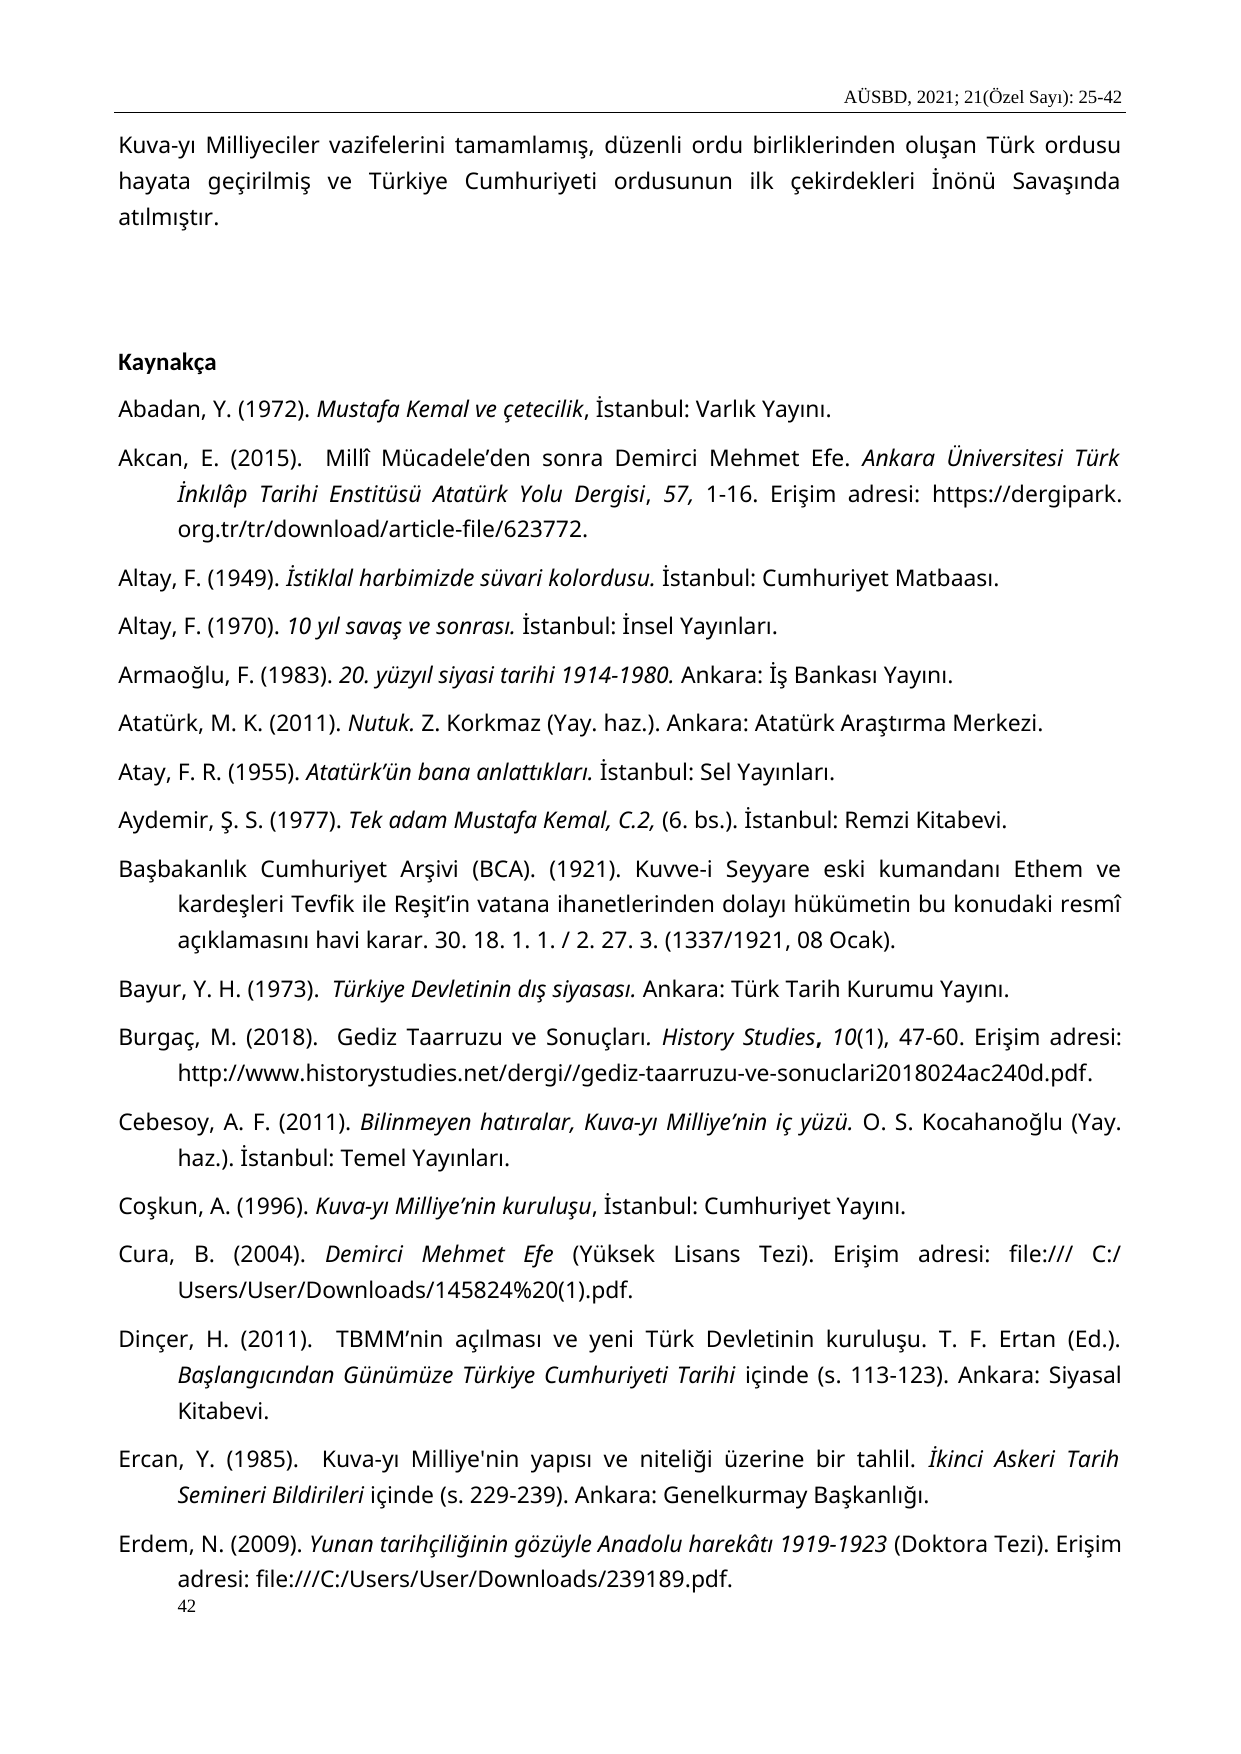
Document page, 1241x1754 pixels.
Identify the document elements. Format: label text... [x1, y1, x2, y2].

text Dinçer, H. (2011). TBMM’nin açılması ve yeni Türk Devletinin kuruluşu. T. F. Ertan (Ed.). Başlangıcından Günümüze Türkiye Cumhuriyeti Tarihi içinde (s. 113-123). Ankara: Siyasal Kitabevi. [118, 1323, 1122, 1426]
text Cebesoy, A. F. (2011). Bilinmeyen hatıralar, Kuva-yı Milliye’nin iç yüzü. O. S. Kocahanoğlu (Yay. haz.). İstanbul: Temel Yayınları. [118, 1106, 1122, 1173]
text Başbakanlık Cumhuriyet Arşivi (BCA). (1921). Kuvve-i Seyyare eski kumandanı Ethem ve kardeşleri Tevfik ile Reşit’in vatana ihanetlerinden dolayı hükümetin bu konudaki resmî açıklamasını havi karar. 30. 18. 1. 1. / 2. 27. 3. (1337/1921, 08 Ocak). [118, 852, 1122, 956]
text Altay, F. (1949). İstiklal harbimizde süvari kolordusu. İstanbul: Cumhuriyet Matbaası. [118, 562, 1122, 593]
text Akcan, E. (2015). Millî Mücadele’den sonra Demirci Mehmet Efe. Ankara Üniversitesi Türk İnkılâp Tarihi Enstitüsü Atatürk Yolu Dergisi, 57, 1-16. Erişim adresi: https://dergipark. org.tr/tr/download/article-file/623772. [118, 442, 1122, 545]
text Bayur, Y. H. (1973). Türkiye Devletinin dış siyasası. Ankara: Türk Tarih Kurumu Yayını. [118, 973, 1122, 1004]
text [118, 129, 1122, 232]
text Burgaç, M. (2018). Gediz Taarruzu ve Sonuçları. History Studies, 10(1), 47-60. Erişim adresi: http://www.historystudies.net/dergi//gediz-taarruzu-ve-sonuclari2018024ac240d.pdf. [118, 1021, 1122, 1088]
text Abadan, Y. (1972). Mustafa Kemal ve çetecilik, İstanbul: Varlık Yayını. [118, 393, 1122, 424]
text Atay, F. R. (1955). Atatürk’ün bana anlattıkları. İstanbul: Sel Yayınları. [118, 756, 1122, 787]
text Cura, B. (2004). Demirci Mehmet Efe (Yüksek Lisans Tezi). Erişim adresi: file:/// C:/ Users/User/Downloads/145824%20(1).pdf. [118, 1238, 1122, 1306]
text Erdem, N. (2009). Yunan tarihçiliğinin gözüyle Anadolu harekâtı 1919-1923 (Doktora Tezi). Erişim adresi: file:///C:/Users/User/Downloads/239189.pdf. [118, 1527, 1122, 1595]
text Armaoğlu, F. (1983). 20. yüzyıl siyasi tarihi 1914-1980. Ankara: İş Bankası Yayını. [118, 659, 1122, 690]
text Atatürk, M. K. (2011). Nutuk. Z. Korkmaz (Yay. haz.). Ankara: Atatürk Araştırma Merkezi. [118, 707, 1122, 738]
text Ercan, Y. (1985). Kuva-yı Milliye'nin yapısı ve niteliği üzerine bir tahlil. İkinci Askeri Tarih Semineri Bildirileri içinde (s. 229-239). Ankara: Genelkurmay Başkanlığı. [118, 1443, 1122, 1510]
text Kaynakça [118, 346, 1122, 376]
text Coşkun, A. (1996). Kuva-yı Milliye’nin kuruluşu, İstanbul: Cumhuriyet Yayını. [118, 1190, 1122, 1221]
text Altay, F. (1970). 10 yıl savaş ve sonrası. İstanbul: İnsel Yayınları. [118, 610, 1122, 642]
text Aydemir, Ş. S. (1977). Tek adam Mustafa Kemal, C.2, (6. bs.). İstanbul: Remzi Kitabevi. [118, 804, 1122, 835]
